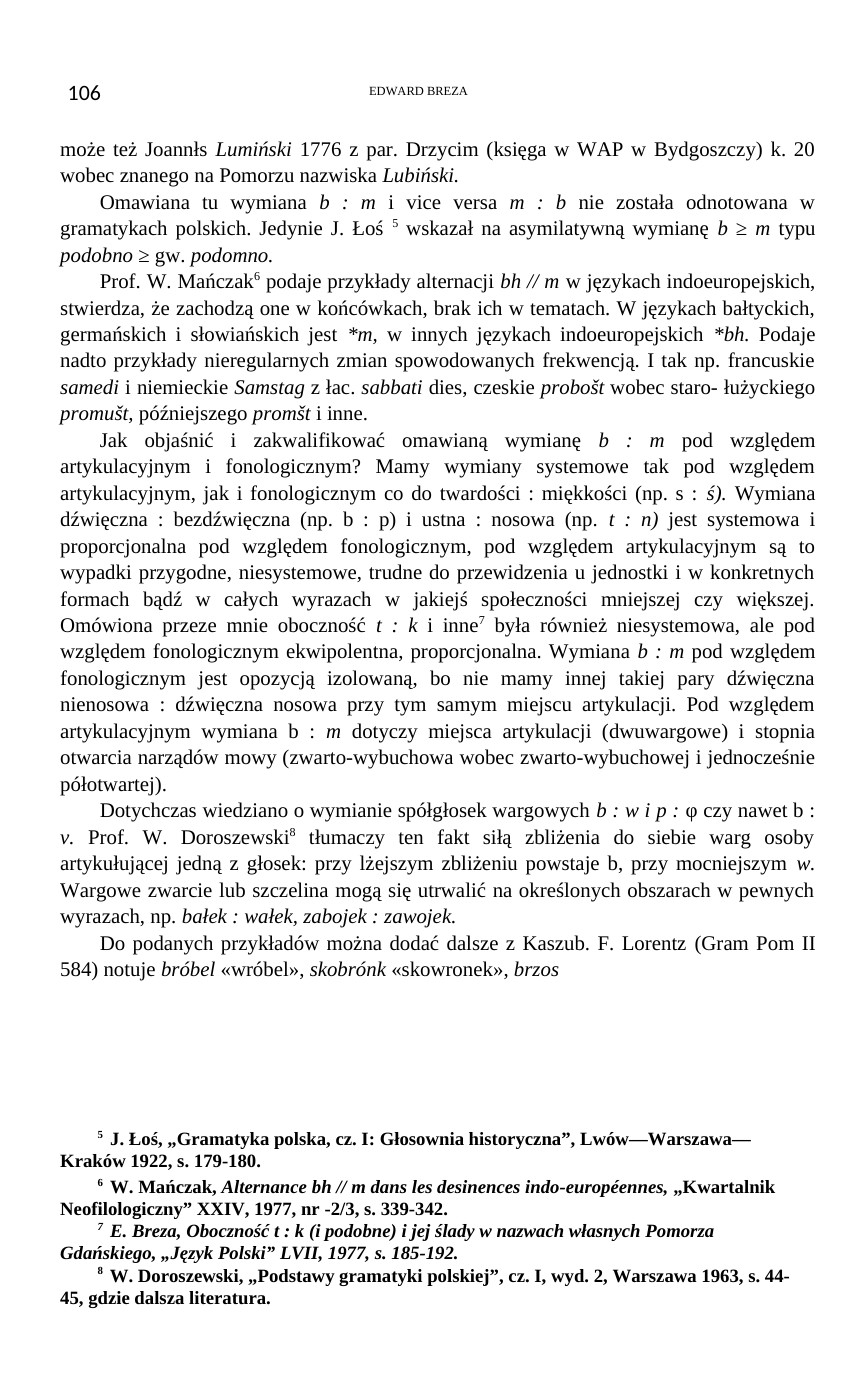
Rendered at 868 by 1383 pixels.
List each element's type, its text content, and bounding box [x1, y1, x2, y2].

text Prof. W. Mańczak6 podaje przykłady alternacji bh // m w językach indoeuropejskich, stwierdza, że zachodzą one w końcówkach, brak ich w tematach. W językach bałtyckich, germańskich i słowiańskich jest *m, w innych językach indoeuropejskich *bh. Podaje nadto przykłady nieregularnych zmian spowodowanych frekwencją. I tak np. francuskie samedi i niemieckie Samstag z łac. sabbati dies, czeskie probošt wobec staro- łużyckiego promušt, późniejszego promšt i inne. [60, 267, 816, 426]
text 7 E. Breza, Oboczność t : k (i podobne) i jej ślady w nazwach własnych Pomorza Gdańskiego, „Język Polski” LVII, 1977, s. 185-192. [60, 1220, 811, 1264]
text może też Joannłs Lumiński 1776 z par. Drzycim (księga w WAP w Bydgoszczy) k. 20 wobec znanego na Pomorzu nazwiska Lubiński. [60, 135, 816, 188]
text 5 J. Łoś, „Gramatyka polska, cz. I: Głosownia historyczna”, Lwów—Warszawa— Kraków 1922, s. 179-180. [60, 1128, 811, 1172]
text Do podanych przykładów można dodać dalsze z Kaszub. F. Lorentz (Gram Pom II 584) notuje bróbel «wróbel», skobrónk «skowronek», brzos [60, 929, 816, 982]
text 6 W. Mańczak, Alternance bh // m dans les desinences indo-européennes, „Kwartalnik Neofilologiczny” XXIV, 1977, nr -2/3, s. 339-342. [60, 1176, 811, 1220]
text 8 W. Doroszewski, „Podstawy gramatyki polskiej”, cz. I, wyd. 2, Warszawa 1963, s. 44-45, gdzie dalsza literatura. [60, 1265, 811, 1309]
text Jak objaśnić i zakwalifikować omawianą wymianę b : m pod względem artykulacyjnym i fonologicznym? Mamy wymiany systemowe tak pod względem artykulacyjnym, jak i fonologicznym co do twardości : miękkości (np. s : ś). Wymiana dźwięczna : bezdźwięczna (np. b : p) i ustna : nosowa (np. t : n) jest systemowa i proporcjonalna pod względem fonologicznym, pod względem artykulacyjnym są to wypadki przygodne, niesystemowe, trudne do przewidzenia u jednostki i w konkretnych formach bądź w całych wyrazach w jakiejś społeczności mniejszej czy większej. Omówiona przeze mnie oboczność t : k i inne7 była również niesystemowa, ale pod względem fonologicznym ekwipolentna, proporcjonalna. Wymiana b : m pod względem fonologicznym jest opozycją izolowaną, bo nie mamy innej takiej pary dźwięczna nienosowa : dźwięczna nosowa przy tym samym miejscu artykulacji. Pod względem artykulacyjnym wymiana b : m dotyczy miejsca artykulacji (dwuwargowe) i stopnia otwarcia narządów mowy (zwarto-wybuchowa wobec zwarto-wybuchowej i jednocześnie półotwartej). [60, 426, 816, 797]
text 106 [67, 83, 101, 105]
text Omawiana tu wymiana b : m i vice versa m : b nie została odnotowana w gramatykach polskich. Jedynie J. Łoś 5 wskazał na asymilatywną wymianę b ≥ m typu podobno ≥ gw. podomno. [60, 188, 816, 267]
text Dotychczas wiedziano o wymianie spółgłosek wargowych b : w i p : φ czy nawet b : v. Prof. W. Doroszewski8 tłumaczy ten fakt siłą zbliżenia do siebie warg osoby artykułującej jedną z głosek: przy lżejszym zbliżeniu powstaje b, przy mocniejszym w. Wargowe zwarcie lub szczelina mogą się utrwalić na określonych obszarach w pewnych wyrazach, np. bałek : wałek, zabojek : zawojek. [60, 797, 816, 929]
